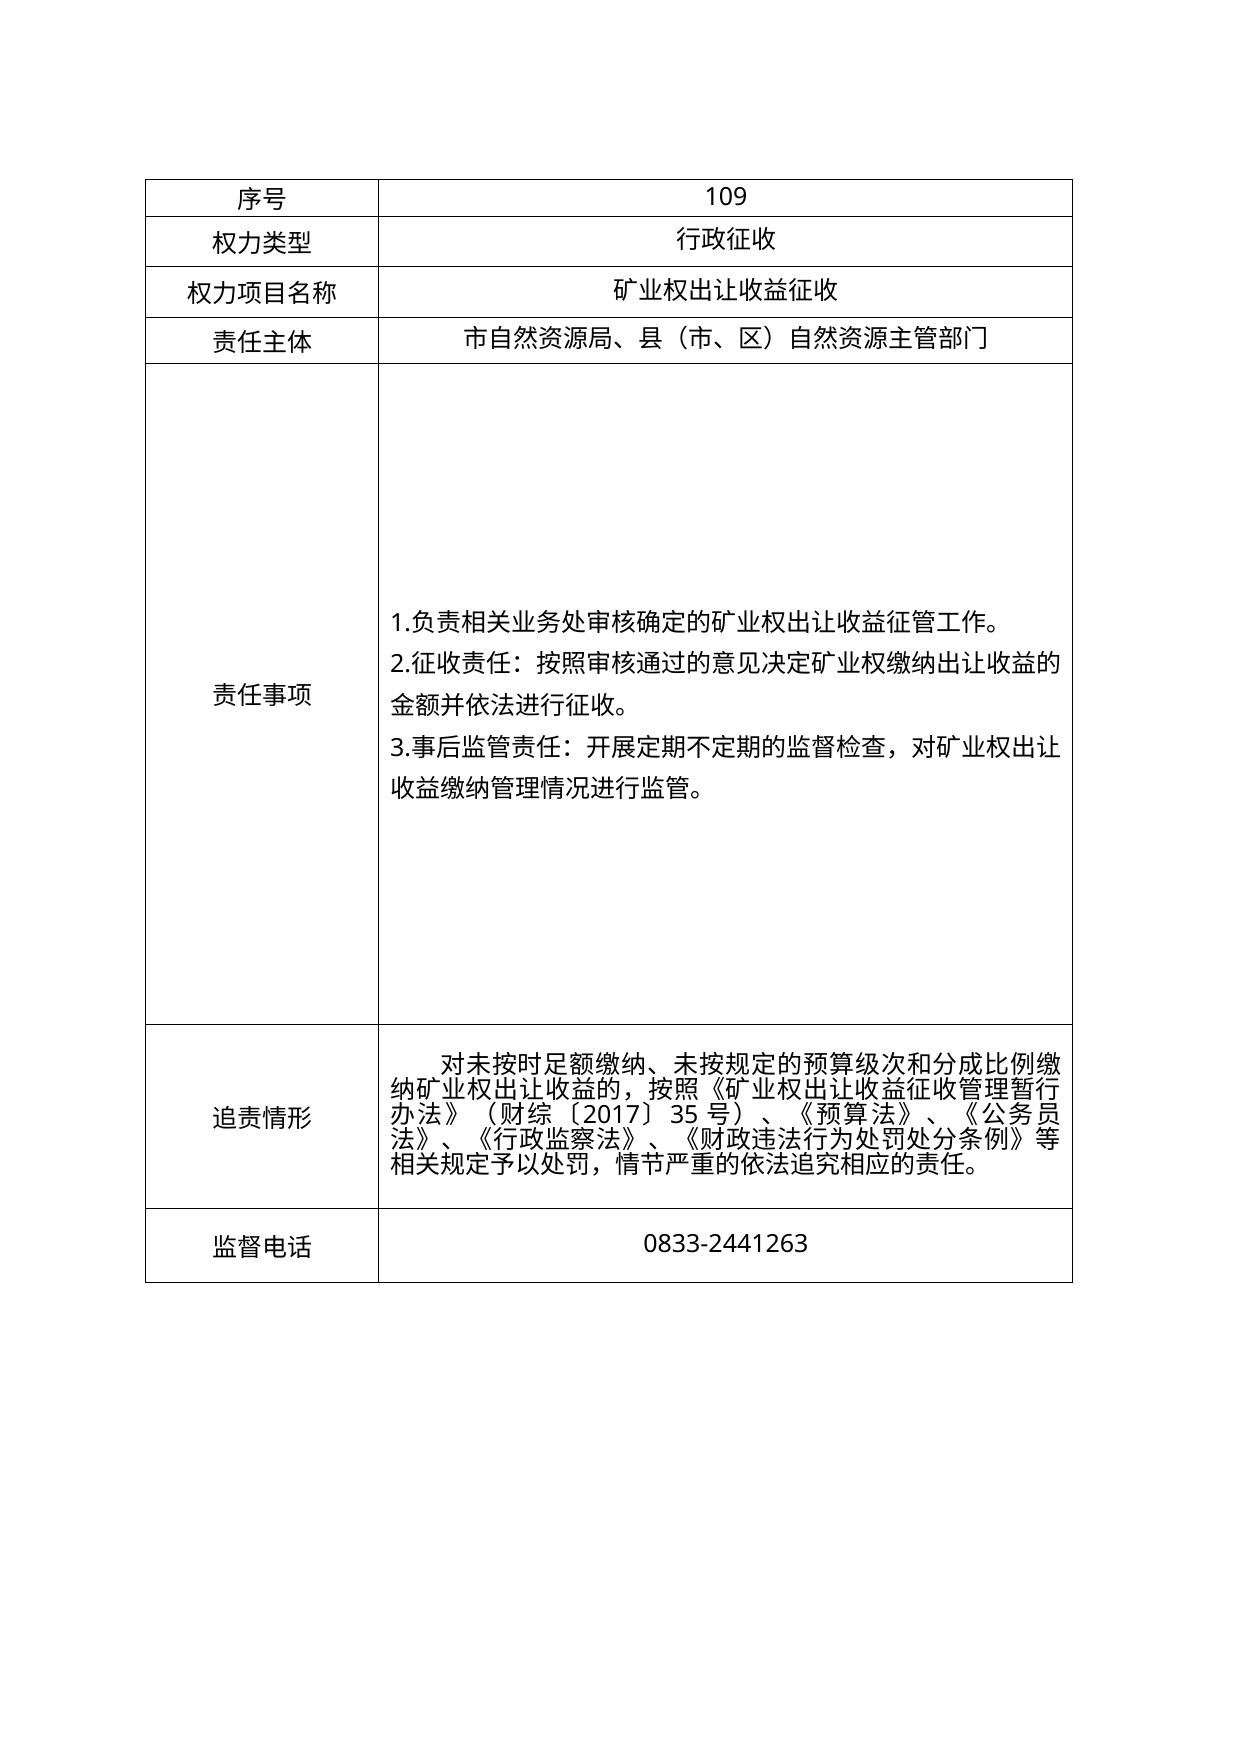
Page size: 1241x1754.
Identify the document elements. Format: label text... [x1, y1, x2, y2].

table_cell 追责情形 [146, 1025, 378, 1208]
table_cell 责任事项 [146, 364, 378, 1024]
table_cell 对未按时足额缴纳、未按规定的预算级次和分成比例缴纳矿业权出让收益的，按照《矿业权出让收益征收管理暂行办法》（财综〔2017〕35号）、《预算法》、《公务员法》、《行政监察法》、《财政违法行为处罚处分条例》等相关规定予以处罚，情节严重的依法追究相应的责任。 [379, 1025, 1072, 1208]
table_cell 市自然资源局、县（市、区）自然资源主管部门 [379, 318, 1072, 363]
table_cell 行政征收 [379, 217, 1072, 266]
table_cell 0833-2441263 [379, 1209, 1072, 1282]
table_cell 责任主体 [146, 318, 378, 363]
table_cell 矿业权出让收益征收 [379, 267, 1072, 317]
table_cell 权力项目名称 [146, 267, 378, 317]
table_cell 监督电话 [146, 1209, 378, 1282]
table_cell 权力类型 [146, 217, 378, 266]
table_header 109 [379, 180, 1072, 216]
table_cell 1.负责相关业务处审核确定的矿业权出让收益征管工作。 2.征收责任：按照审核通过的意见决定矿业权缴纳出让收益的金额并依法进行征收。 3.事后监管责任：开展定期不定期的监督检查，对矿业权出让收益缴纳管理情况进行监管。 [379, 364, 1072, 1024]
table_header 序号 [146, 180, 378, 216]
